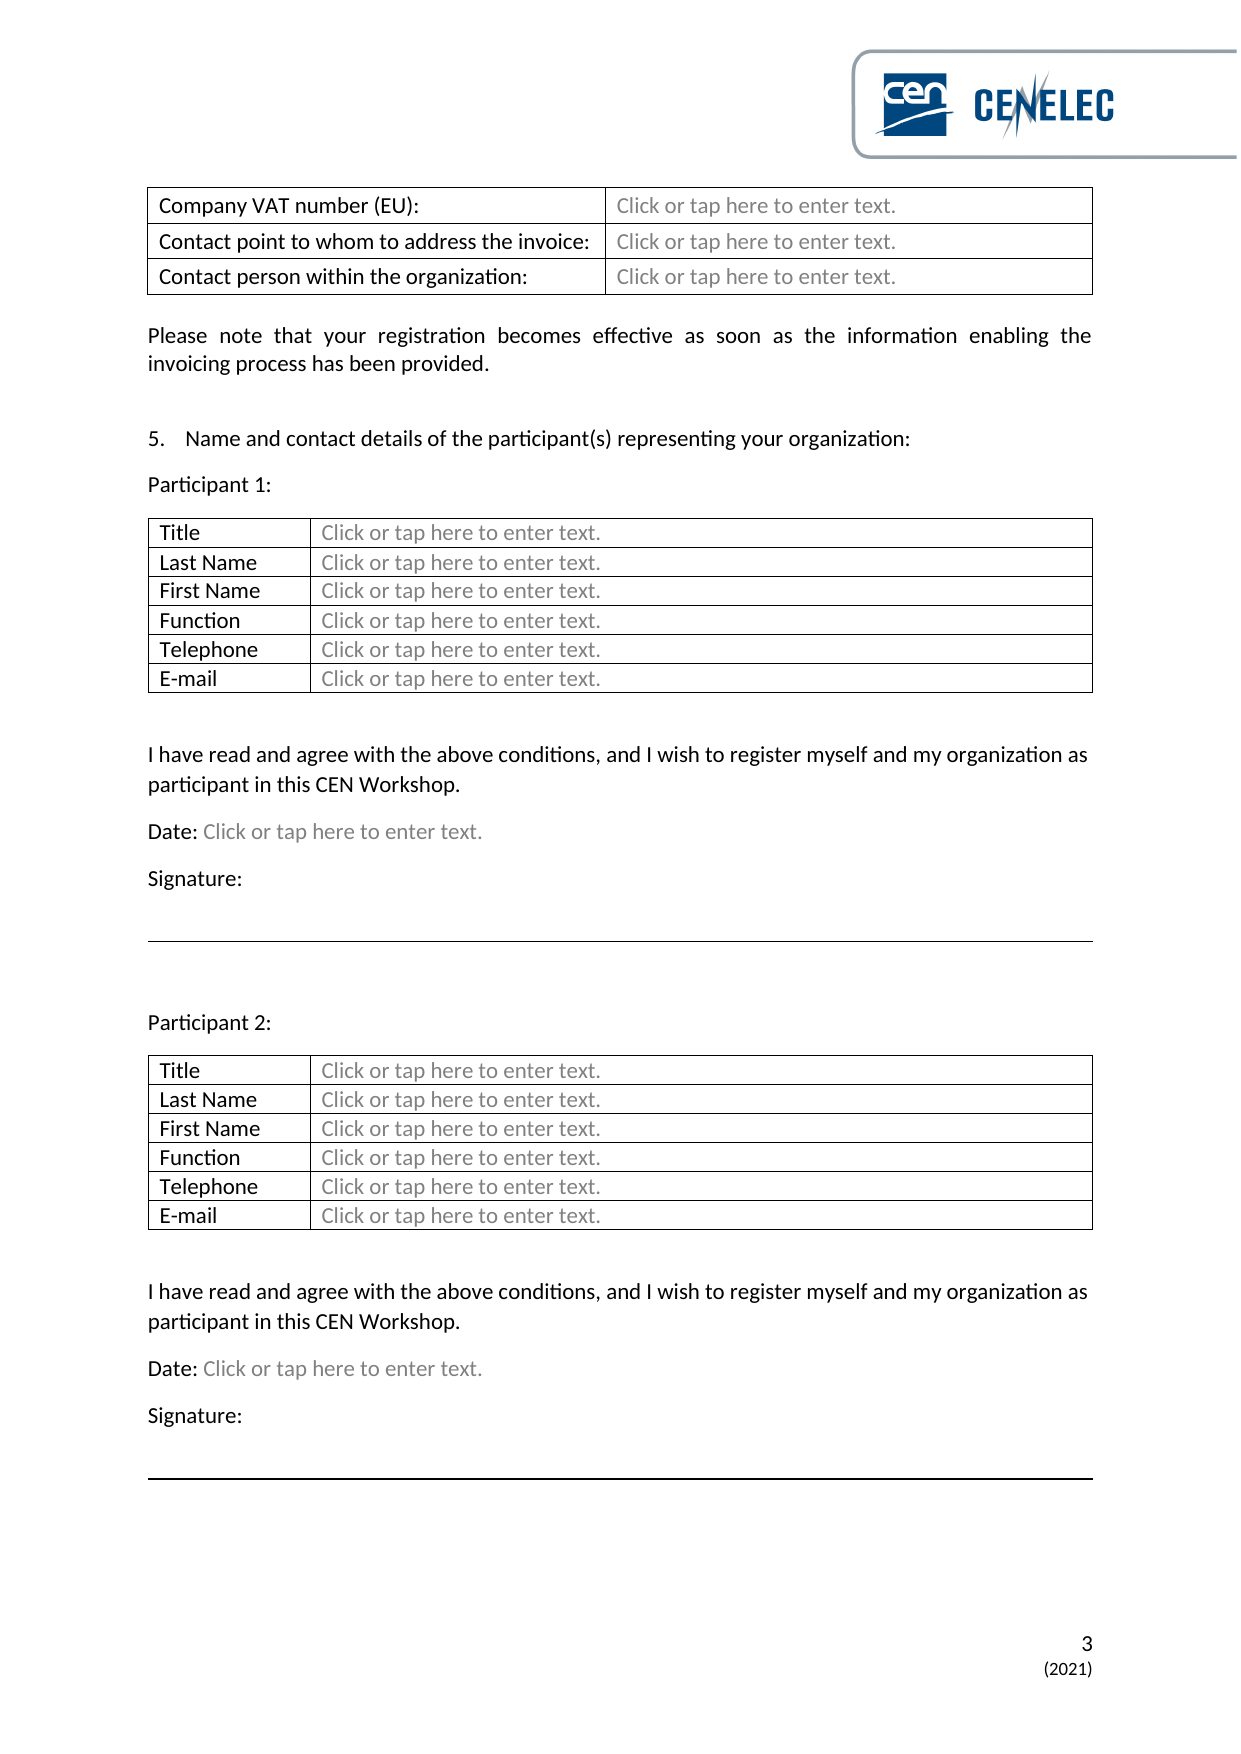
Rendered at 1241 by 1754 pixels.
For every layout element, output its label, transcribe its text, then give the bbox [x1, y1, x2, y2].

table_cell Last Name [149, 1085, 310, 1113]
text Please note that your registration becomes effective as soon as the information enabling the invoicing process has been provided. [148, 321, 1093, 377]
table_cell [311, 548, 1092, 576]
table_cell [311, 577, 1092, 605]
text Date: [148, 1354, 1093, 1382]
list Name and contact details of the participant(s) representing your organization: [148, 424, 1093, 452]
text Signature: [148, 864, 1093, 892]
table_cell [311, 664, 1092, 692]
table_cell [311, 1114, 1092, 1142]
table_cell [311, 606, 1092, 634]
table_cell First Name [149, 1114, 310, 1142]
table_cell [311, 1172, 1092, 1200]
table_cell [311, 635, 1092, 663]
table_header Title [149, 1056, 310, 1084]
table_cell Company VAT number (EU): [148, 188, 605, 223]
table_header Title [149, 519, 310, 547]
table_cell Contact point to whom to address the invoice: [148, 224, 605, 258]
picture [823, 21, 1237, 187]
table_cell Function [149, 1143, 310, 1171]
text Date: [148, 817, 1093, 845]
table_cell Telephone [149, 635, 310, 663]
table_cell Telephone [149, 1172, 310, 1200]
table_header [311, 519, 1092, 547]
table_cell [606, 224, 1092, 258]
table_cell First Name [149, 577, 310, 605]
table_cell E-mail [149, 664, 310, 692]
table_cell [311, 1201, 1092, 1229]
text Participant 2: [148, 1008, 1093, 1036]
text I have read and agree with the above conditions, and I wish to register myself and my organization as participant in this CEN Workshop. [148, 740, 1093, 798]
table_cell Function [149, 606, 310, 634]
table_header [311, 1056, 1092, 1084]
table_cell [311, 1143, 1092, 1171]
table_cell [606, 188, 1092, 223]
table_cell Last Name [149, 548, 310, 576]
table_cell [606, 259, 1092, 293]
table_cell Contact person within the organization: [148, 259, 605, 293]
text Signature: [148, 1401, 1093, 1429]
table_cell [311, 1085, 1092, 1113]
text Participant 1: [148, 471, 1093, 499]
table_cell E-mail [149, 1201, 310, 1229]
text I have read and agree with the above conditions, and I wish to register myself and my organization as participant in this CEN Workshop. [148, 1277, 1093, 1335]
